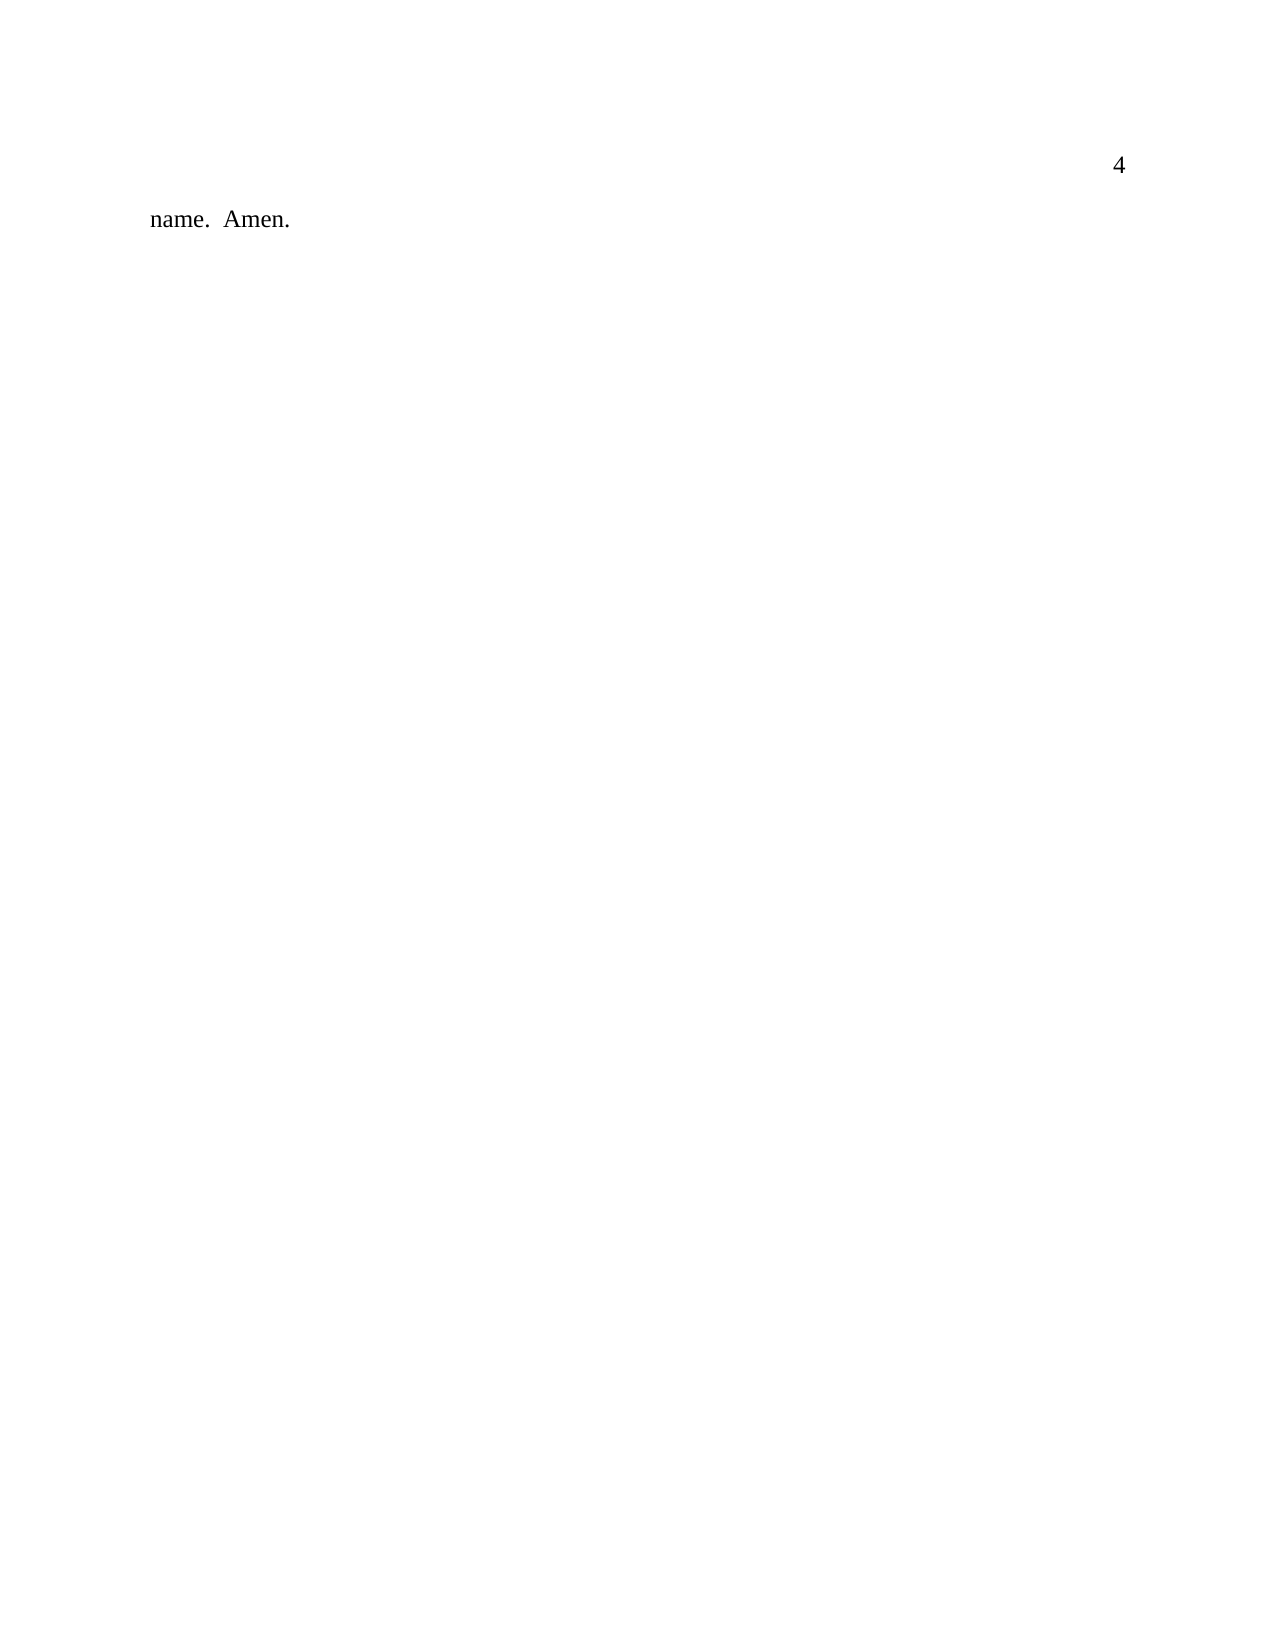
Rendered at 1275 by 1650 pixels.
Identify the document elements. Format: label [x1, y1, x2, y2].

text [150, 204, 1125, 232]
